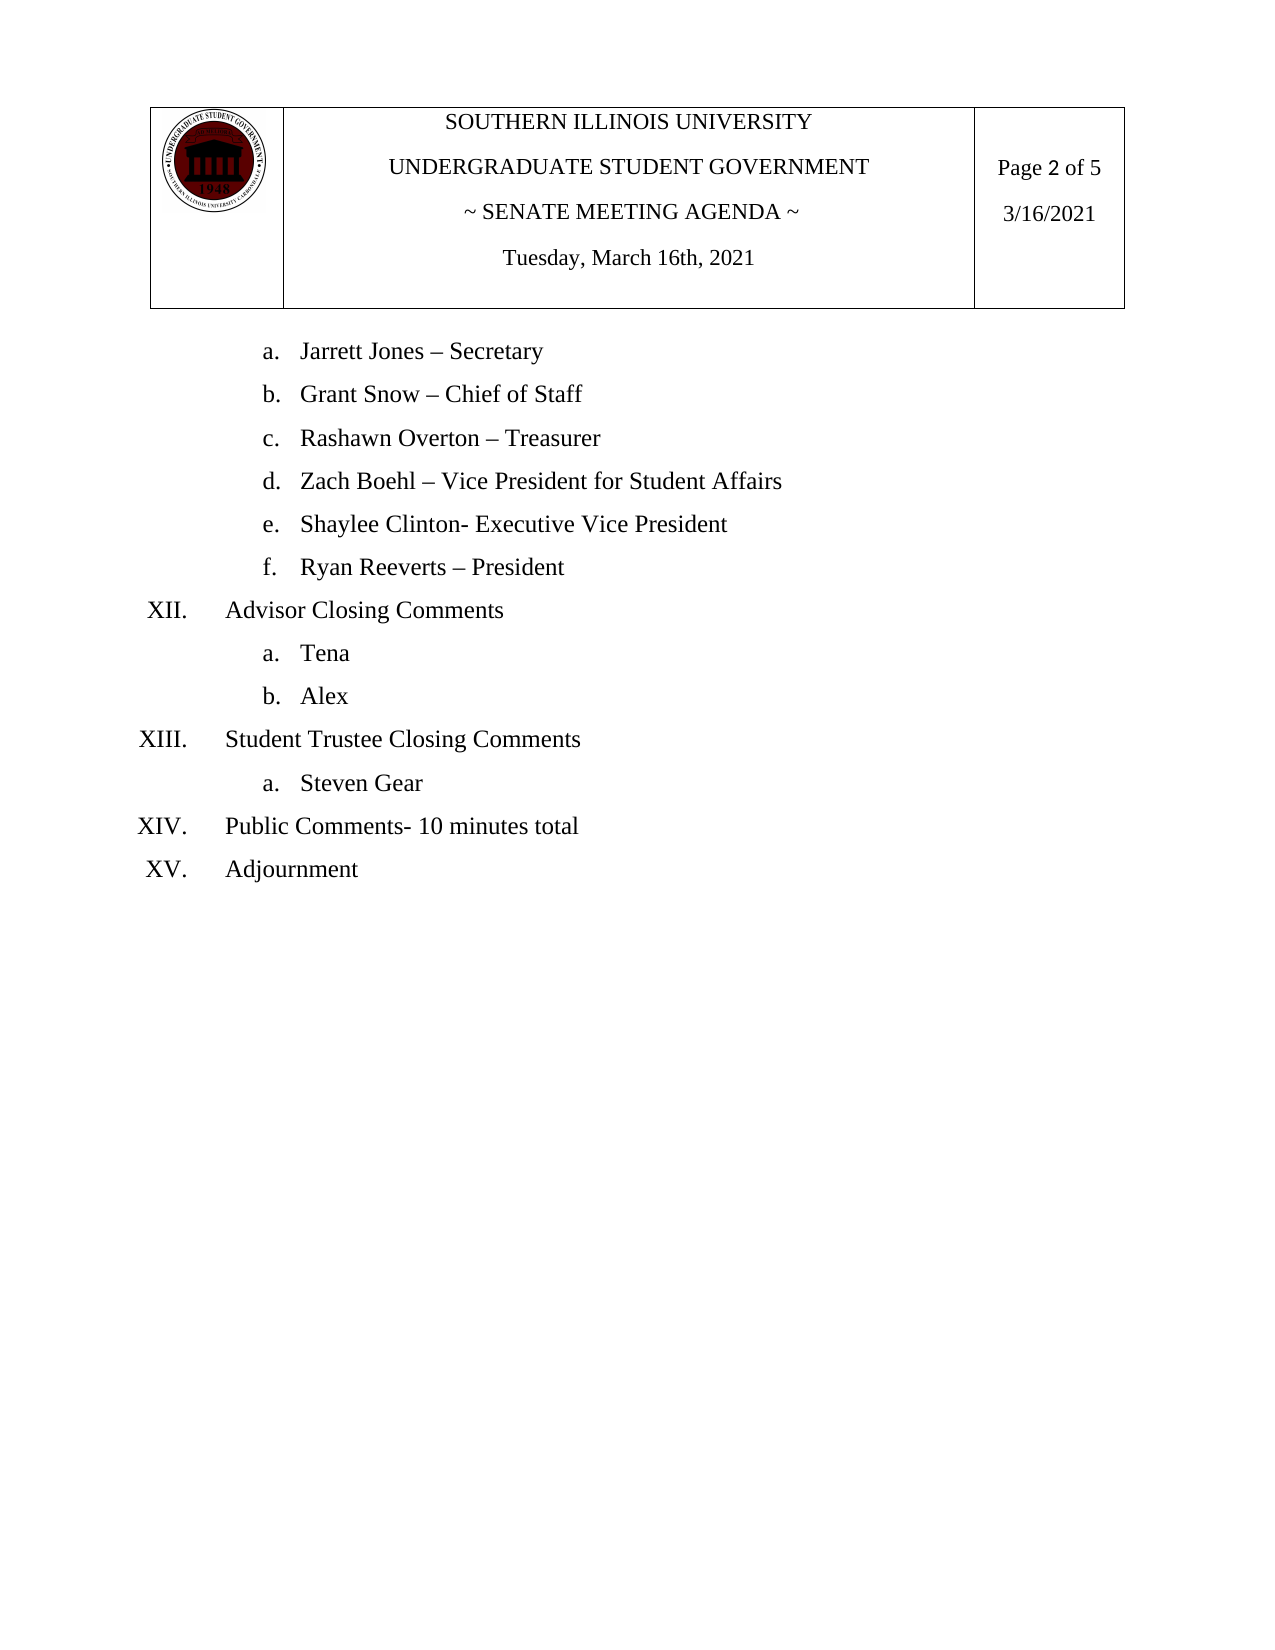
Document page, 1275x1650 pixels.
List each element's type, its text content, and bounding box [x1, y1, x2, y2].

list Tena [262, 638, 1125, 667]
list Alex [262, 681, 1125, 710]
list Student Trustee Closing Comments [187, 724, 1125, 753]
list Adjournment [187, 854, 1125, 883]
list Public Comments- 10 minutes total [187, 811, 1125, 839]
list Rashawn Overton – Treasurer [262, 423, 1125, 451]
list Zach Boehl – Vice President for Student Affairs [262, 466, 1125, 494]
list Advisor Closing Comments [187, 595, 1125, 624]
list Grant Snow – Chief of Staff [262, 379, 1125, 408]
list Steven Gear [262, 768, 1125, 796]
list Jarrett Jones – Secretary [262, 336, 1125, 365]
list Shaylee Clinton- Executive Vice President [262, 509, 1125, 538]
picture [161, 108, 267, 213]
list Ryan Reeverts – President [262, 552, 1125, 581]
